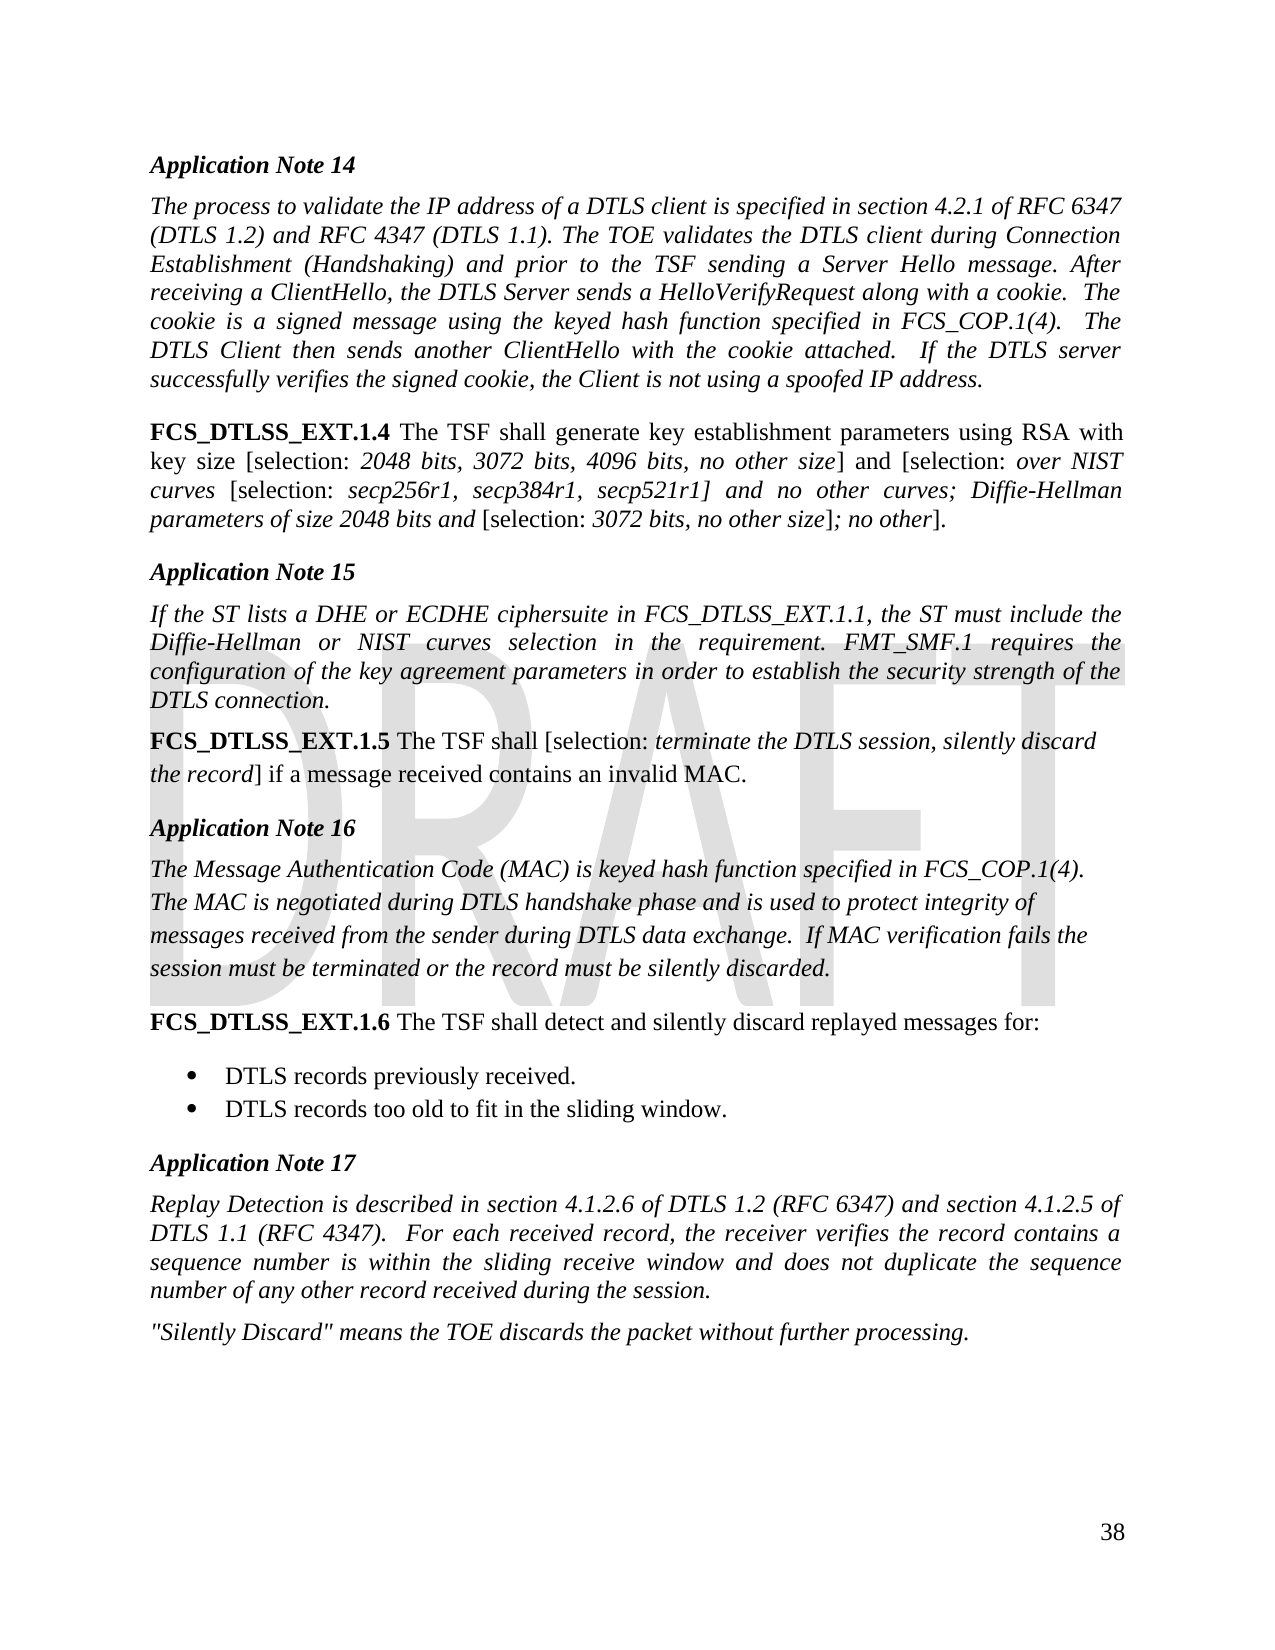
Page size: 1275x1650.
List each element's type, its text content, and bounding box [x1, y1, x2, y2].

text If the ST lists a DHE or ECDHE ciphersuite in FCS_DTLSS_EXT.1.1, the ST must include the Diffie-Hellman or NIST curves selection in the requirement. FMT_SMF.1 requires the configuration of the key agreement parameters in order to establish the security strength of the DTLS connection. [150, 599, 1125, 714]
list DTLS records too old to fit in the sliding window. [187, 1094, 1125, 1123]
text The process to validate the IP address of a DTLS client is specified in section 4.2.1 of RFC 6347 (DTLS 1.2) and RFC 4347 (DTLS 1.1). The TOE validates the DTLS client during Connection Establishment (Handshaking) and prior to the TSF sending a Server Hello message. After receiving a ClientHello, the DTLS Server sends a HelloVerifyRequest along with a cookie. The cookie is a signed message using the keyed hash function specified in FCS_COP.1(4). The DTLS Client then sends another ClientHello with the cookie attached. If the DTLS server successfully verifies the signed cookie, the Client is not using a spoofed IP address. [150, 191, 1125, 392]
text "Silently Discard" means the TOE discards the packet without further processing. [150, 1317, 1125, 1346]
text The Message Authentication Code (MAC) is keyed hash function specified in FCS_COP.1(4). The MAC is negotiated during DTLS handshake phase and is used to protect integrity of messages received from the sender during DTLS data exchange. If MAC verification fails the session must be terminated or the record must be silently discarded. [150, 854, 1125, 982]
list DTLS records previously received. [187, 1061, 1125, 1090]
text Replay Detection is described in section 4.1.2.6 of DTLS 1.2 (RFC 6347) and section 4.1.2.5 of DTLS 1.1 (RFC 4347). For each received record, the receiver verifies the record contains a sequence number is within the sliding receive window and does not duplicate the sequence number of any other record received during the session. [150, 1189, 1125, 1304]
text FCS_DTLSS_EXT.1.6 The TSF shall detect and silently discard replayed messages for: [150, 1007, 1125, 1036]
text FCS_DTLSS_EXT.1.5 The TSF shall [selection: terminate the DTLS session, silently discard the record] if a message received contains an invalid MAC. [150, 726, 1125, 788]
text FCS_DTLSS_EXT.1.4 The TSF shall generate key establishment parameters using RSA with key size [selection: 2048 bits, 3072 bits, 4096 bits, no other size] and [selection: over NIST curves [selection: secp256r1, secp384r1, secp521r1] and no other curves; Diffie-Hellman parameters of size 2048 bits and [selection: 3072 bits, no other size]; no other]. [150, 417, 1125, 532]
